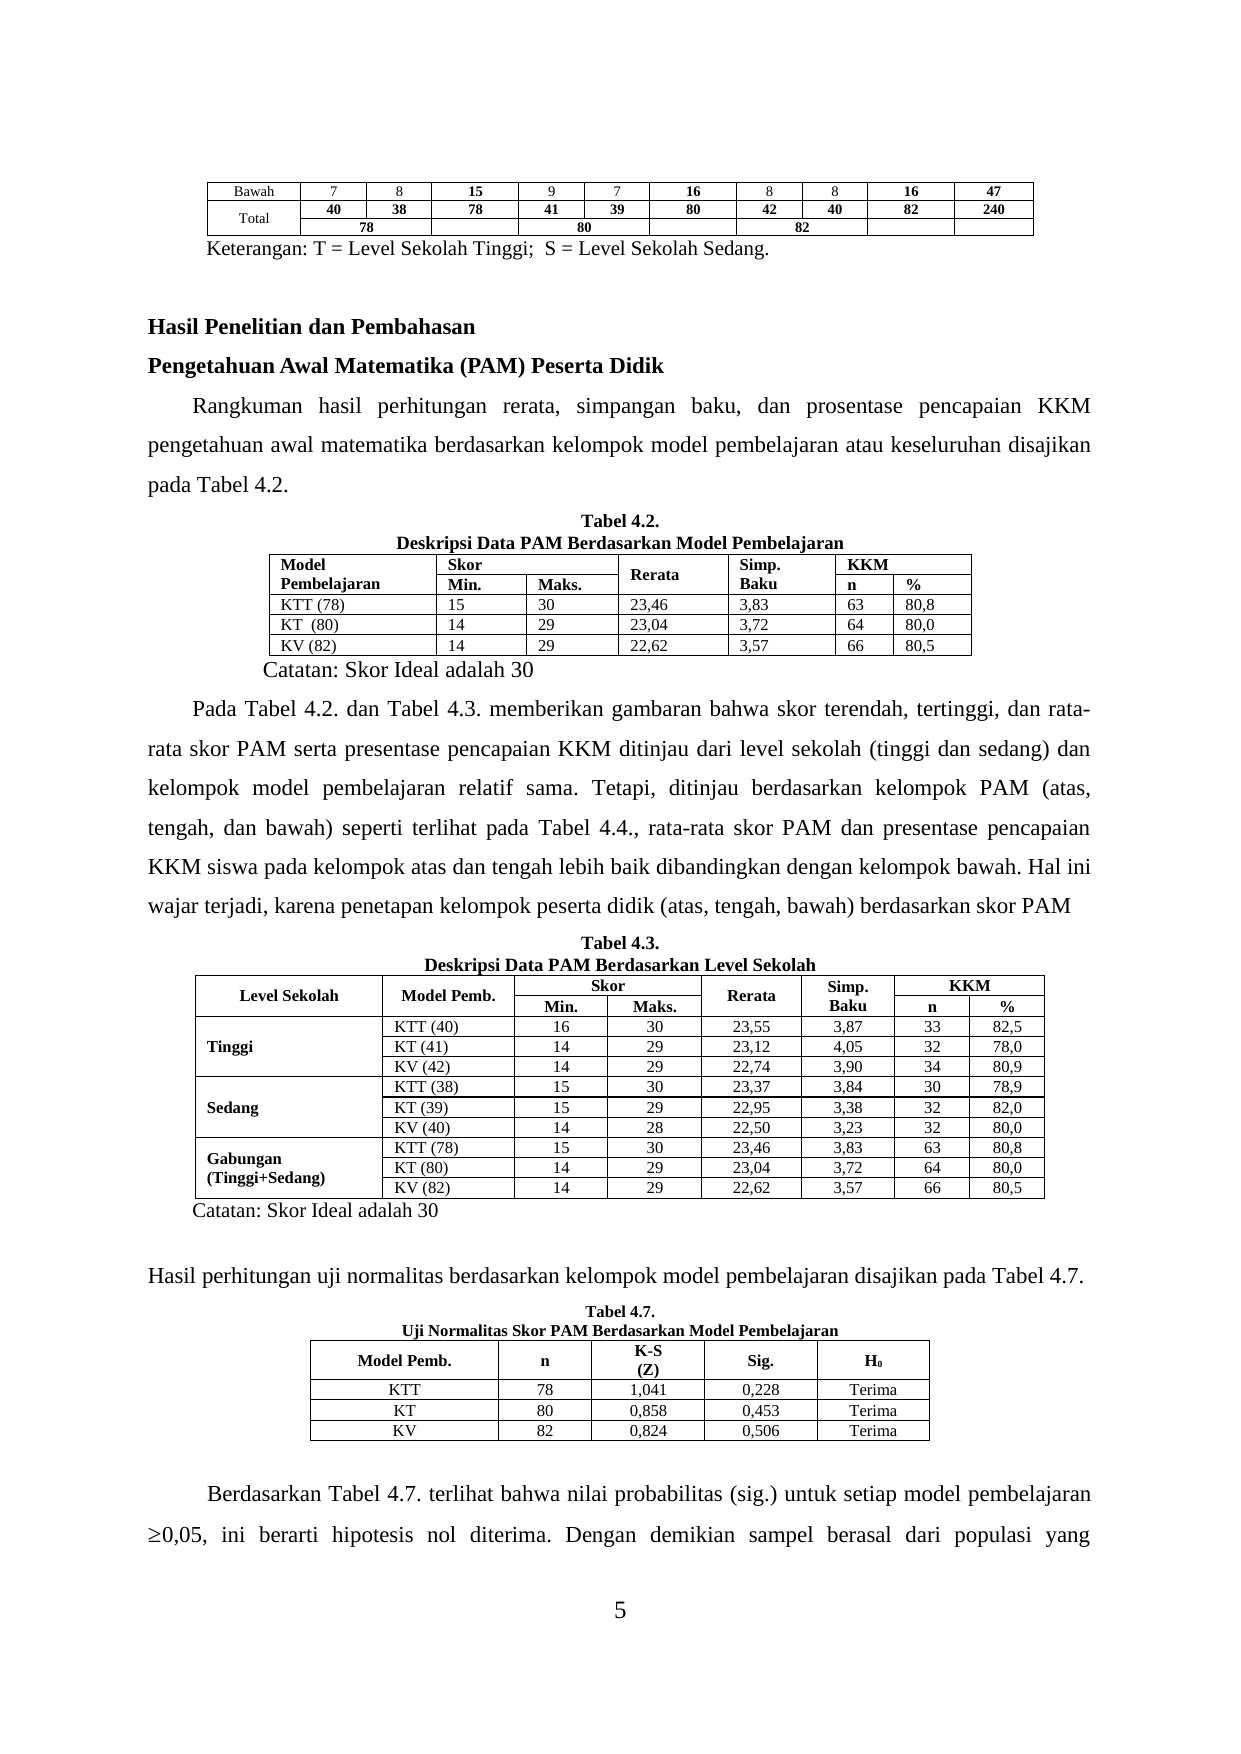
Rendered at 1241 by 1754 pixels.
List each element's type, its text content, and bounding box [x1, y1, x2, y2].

table_cell 23,04 [702, 1158, 801, 1177]
table_cell KT (41) [383, 1037, 514, 1056]
table_cell 23,46 [619, 595, 728, 614]
table_cell 16 [515, 1017, 607, 1036]
table_cell 82 [737, 219, 867, 235]
table_cell Sedang [196, 1077, 382, 1137]
table_cell 3,83 [802, 1138, 894, 1157]
text Tabel 4.7. [148, 1301, 1092, 1321]
table_cell KTT (40) [383, 1017, 514, 1036]
table_header Rerata [619, 555, 728, 594]
table_cell 3,84 [802, 1077, 894, 1096]
table_header Rerata [702, 976, 801, 1016]
table_header H0 [818, 1341, 929, 1379]
text Pada Tabel 4.2. dan Tabel 4.3. memberikan gambaran bahwa skor terendah, tertinggi, dan rata-rata skor PAM serta presentase pencapaian KKM ditinjau dari level sekolah (tinggi dan sedang) dan kelompok model pembelajaran relatif sama. Tetapi, ditinjau berdasarkan kelompok PAM (atas, tengah, dan bawah) seperti terlihat pada Tabel 4.4., rata-rata skor PAM dan presentase pencapaian KKM siswa pada kelompok atas dan tengah lebih baik dibandingkan dengan kelompok bawah. Hal ini wajar terjadi, karena penetapan kelompok peserta didik (atas, tengah, bawah) berdasarkan skor PAM [148, 695, 1092, 919]
table_header KKM [895, 976, 1044, 995]
table_cell 63 [895, 1138, 969, 1157]
subtitle Pengetahuan Awal Matematika (PAM) Peserta Didik [148, 352, 1092, 379]
text Deskripsi Data PAM Berdasarkan Level Sekolah [148, 953, 1092, 975]
table_cell KV (40) [383, 1118, 514, 1137]
table_cell 15 [515, 1138, 607, 1157]
table_cell 15 [437, 595, 526, 614]
table_cell 63 [836, 595, 893, 614]
table_cell 22,74 [702, 1057, 801, 1076]
table_cell 80,8 [894, 595, 971, 614]
table_cell KV (82) [383, 1178, 514, 1197]
table_cell 42 [737, 201, 802, 217]
table_cell [650, 219, 736, 235]
table_cell 80,0 [894, 615, 971, 634]
table_header Skor [437, 555, 618, 574]
table_cell 29 [608, 1057, 701, 1076]
table_header Simp. Baku [729, 555, 835, 594]
table_cell 40 [301, 201, 366, 217]
table_cell 80,9 [970, 1057, 1044, 1076]
table_cell 3,57 [729, 635, 835, 654]
table_cell 30 [608, 1077, 701, 1096]
table_cell Total [208, 201, 300, 235]
table_cell 38 [367, 201, 431, 217]
table_cell KTT (78) [270, 595, 436, 614]
table_cell 29 [608, 1158, 701, 1177]
table_cell 23,46 [702, 1138, 801, 1157]
table_cell 80,0 [970, 1158, 1044, 1177]
table_cell 15 [432, 183, 518, 200]
table_cell KV [311, 1421, 498, 1440]
table_cell Tinggi [196, 1017, 382, 1076]
table_cell 3,83 [729, 595, 835, 614]
table_cell 82,5 [970, 1017, 1044, 1036]
table_cell 66 [895, 1178, 969, 1197]
table_cell 80 [519, 219, 649, 235]
table_cell 4,05 [802, 1037, 894, 1056]
table_cell 240 [955, 201, 1033, 217]
table_cell KT (80) [270, 615, 436, 634]
table_cell 23,12 [702, 1037, 801, 1056]
text Keterangan: T = Level Sekolah Tinggi; S = Level Sekolah Sedang. [148, 236, 1092, 260]
table_cell % [970, 996, 1044, 1016]
table_cell 7 [301, 183, 366, 200]
table_cell Min. [515, 996, 607, 1016]
table_cell 14 [515, 1057, 607, 1076]
table_cell Maks. [527, 575, 618, 594]
table_cell Terima [818, 1380, 929, 1399]
table_cell 9 [519, 183, 584, 200]
table_cell 78 [432, 201, 518, 217]
text Tabel 4.3. [148, 932, 1092, 953]
text Hasil perhitungan uji normalitas berdasarkan kelompok model pembelajaran disajikan pada Tabel 4.7. [148, 1262, 1092, 1288]
table_cell 0,453 [705, 1400, 817, 1419]
table_cell 64 [836, 615, 893, 634]
table_cell 14 [437, 635, 526, 654]
table_cell 30 [608, 1138, 701, 1157]
table_cell 32 [895, 1037, 969, 1056]
table_cell 23,37 [702, 1077, 801, 1096]
table_cell 32 [895, 1118, 969, 1137]
table_cell % [894, 575, 971, 594]
table_header Skor [515, 976, 701, 995]
text Hasil Penelitian dan Pembahasan [148, 313, 1092, 339]
table_cell KT (80) [383, 1158, 514, 1177]
table_cell 3,72 [802, 1158, 894, 1177]
table_cell KT [311, 1400, 498, 1419]
table_cell 29 [527, 635, 618, 654]
table_header Model Pemb. [383, 976, 514, 1016]
table_cell 22,62 [702, 1178, 801, 1197]
table_cell 14 [515, 1178, 607, 1197]
table_cell Min. [437, 575, 526, 594]
table_cell KV (82) [270, 635, 436, 654]
table_cell 3,90 [802, 1057, 894, 1076]
table_cell 32 [895, 1098, 969, 1117]
table_cell 34 [895, 1057, 969, 1076]
table_header Model Pemb. [311, 1341, 498, 1379]
table_cell Maks. [608, 996, 701, 1016]
table_cell 14 [515, 1118, 607, 1137]
table_cell 0,858 [592, 1400, 704, 1419]
table_cell 47 [955, 183, 1033, 200]
table_cell Bawah [208, 183, 300, 200]
table_cell 3,38 [802, 1098, 894, 1117]
table_cell 16 [868, 183, 954, 200]
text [148, 1480, 1092, 1549]
table_header Level Sekolah [196, 976, 382, 1016]
table_header Simp. Baku [802, 976, 894, 1016]
table_header n [499, 1341, 591, 1379]
table_cell [955, 219, 1033, 235]
table_header KKM [836, 555, 971, 574]
table_cell 22,50 [702, 1118, 801, 1137]
table_cell KT (39) [383, 1098, 514, 1117]
table_cell 29 [608, 1098, 701, 1117]
table_cell n [895, 996, 969, 1016]
table_cell 30 [895, 1077, 969, 1096]
table_cell 14 [515, 1158, 607, 1177]
table_cell 29 [527, 615, 618, 634]
table_cell 64 [895, 1158, 969, 1177]
table_cell KTT (38) [383, 1077, 514, 1096]
table_cell 82,0 [970, 1098, 1044, 1117]
table_cell 29 [608, 1037, 701, 1056]
table_header Model Pembelajaran [270, 555, 436, 594]
table_cell 7 [585, 183, 649, 200]
table_cell 8 [737, 183, 802, 200]
table_cell 80,5 [894, 635, 971, 654]
text Deskripsi Data PAM Berdasarkan Model Pembelajaran [148, 532, 1092, 553]
table_cell 1,041 [592, 1380, 704, 1399]
table_cell 30 [527, 595, 618, 614]
table_cell 16 [650, 183, 736, 200]
table_cell 41 [519, 201, 584, 217]
table_cell 78,0 [970, 1037, 1044, 1056]
table_cell 8 [367, 183, 431, 200]
table_cell KV (42) [383, 1057, 514, 1076]
table_cell 80 [499, 1400, 591, 1419]
table_cell 22,62 [619, 635, 728, 654]
table_cell [432, 219, 518, 235]
table_cell 22,95 [702, 1098, 801, 1117]
table_cell KTT (78) [383, 1138, 514, 1157]
text Catatan: Skor Ideal adalah 30 [148, 1198, 1092, 1222]
table_cell 78 [301, 219, 431, 235]
table_cell 15 [515, 1098, 607, 1117]
table_cell 82 [499, 1421, 591, 1440]
table_cell 80 [650, 201, 736, 217]
table_cell n [836, 575, 893, 594]
text Tabel 4.2. [148, 510, 1092, 532]
table_cell 0,228 [705, 1380, 817, 1399]
table_cell 23,04 [619, 615, 728, 634]
table_cell 0,824 [592, 1421, 704, 1440]
text Rangkuman hasil perhitungan rerata, simpangan baku, dan prosentase pencapaian KKM pengetahuan awal matematika berdasarkan kelompok model pembelajaran atau keseluruhan disajikan pada Tabel 4.2. [148, 392, 1092, 497]
table_cell 78,9 [970, 1077, 1044, 1096]
table_cell 15 [515, 1077, 607, 1096]
table_header Sig. [705, 1341, 817, 1379]
table_cell Gabungan (Tinggi+Sedang) [196, 1138, 382, 1197]
text Catatan: Skor Ideal adalah 30 [148, 656, 1092, 682]
table_cell 3,72 [729, 615, 835, 634]
table_cell 39 [585, 201, 649, 217]
table_cell 66 [836, 635, 893, 654]
text Uji Normalitas Skor PAM Berdasarkan Model Pembelajaran [148, 1321, 1092, 1340]
table_cell 23,55 [702, 1017, 801, 1036]
table_cell 8 [803, 183, 867, 200]
table_cell Terima [818, 1400, 929, 1419]
table_cell 78 [499, 1380, 591, 1399]
table_cell 30 [608, 1017, 701, 1036]
table_cell 29 [608, 1178, 701, 1197]
table_cell 80,0 [970, 1118, 1044, 1137]
table_cell 0,506 [705, 1421, 817, 1440]
table_cell 28 [608, 1118, 701, 1137]
table_cell KTT [311, 1380, 498, 1399]
table_cell 40 [803, 201, 867, 217]
table_cell 33 [895, 1017, 969, 1036]
table_cell Terima [818, 1421, 929, 1440]
table_cell 14 [515, 1037, 607, 1056]
table_cell 80,8 [970, 1138, 1044, 1157]
table_cell 80,5 [970, 1178, 1044, 1197]
table_cell 82 [868, 201, 954, 217]
table_cell 3,87 [802, 1017, 894, 1036]
table_cell 3,57 [802, 1178, 894, 1197]
table_header K-S (Z) [592, 1341, 704, 1379]
table_cell [868, 219, 954, 235]
table_cell 14 [437, 615, 526, 634]
table_cell 3,23 [802, 1118, 894, 1137]
